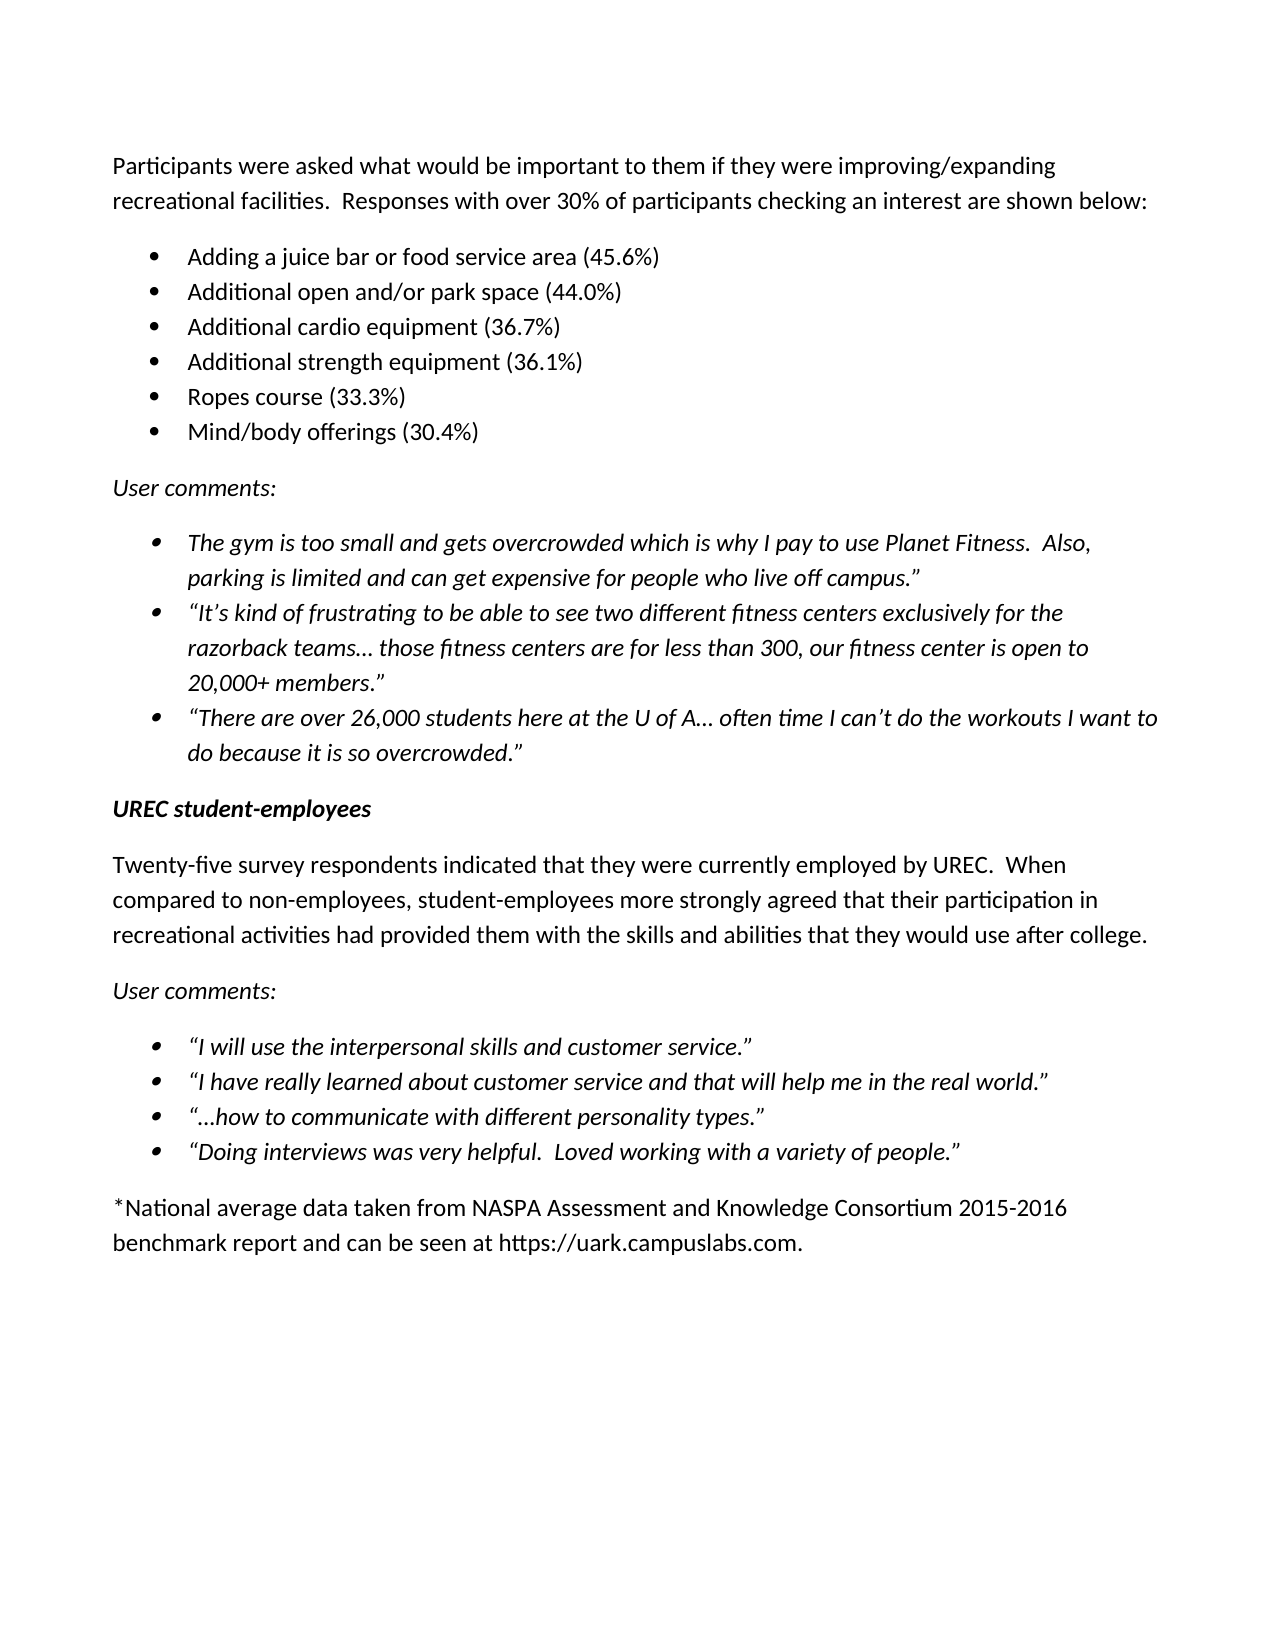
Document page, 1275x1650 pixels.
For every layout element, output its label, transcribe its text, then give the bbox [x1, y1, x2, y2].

list “I have really learned about customer service and that will help me in the real world.” [150, 1066, 1162, 1096]
list The gym is too small and gets overcrowded which is why I pay to use Planet Fitness. Also, parking is limited and can get expensive for people who live off campus.” [150, 527, 1162, 593]
text User comments: [112, 472, 1162, 502]
text UREC student-employees [112, 793, 1162, 824]
list “I will use the interpersonal skills and customer service.” [150, 1031, 1162, 1061]
list Additional open and/or park space (44.0%) [150, 276, 1162, 306]
list Ropes course (33.3%) [150, 381, 1162, 411]
list “…how to communicate with different personality types.” [150, 1101, 1162, 1131]
text Twenty-five survey respondents indicated that they were currently employed by UREC. When compared to non-employees, student-employees more strongly agreed that their participation in recreational activities had provided them with the skills and abilities that they would use after college. [112, 849, 1162, 950]
list “There are over 26,000 students here at the U of A… often time I can’t do the workouts I want to do because it is so overcrowded.” [150, 702, 1162, 768]
list Additional strength equipment (36.1%) [150, 346, 1162, 376]
list Additional cardio equipment (36.7%) [150, 311, 1162, 341]
list “It’s kind of frustrating to be able to see two different fitness centers exclusively for the razorback teams… those fitness centers are for less than 300, our fitness center is open to 20,000+ members.” [150, 597, 1162, 698]
list Adding a juice bar or food service area (45.6%) [150, 241, 1162, 271]
list “Doing interviews was very helpful. Loved working with a variety of people.” [150, 1136, 1162, 1166]
list Mind/body offerings (30.4%) [150, 416, 1162, 446]
text Participants were asked what would be important to them if they were improving/expanding recreational facilities. Responses with over 30% of participants checking an interest are shown below: [112, 150, 1162, 216]
text *National average data taken from NASPA Assessment and Knowledge Consortium 2015-2016 benchmark report and can be seen at https://uark.campuslabs.com. [112, 1192, 1162, 1257]
text User comments: [112, 975, 1162, 1006]
